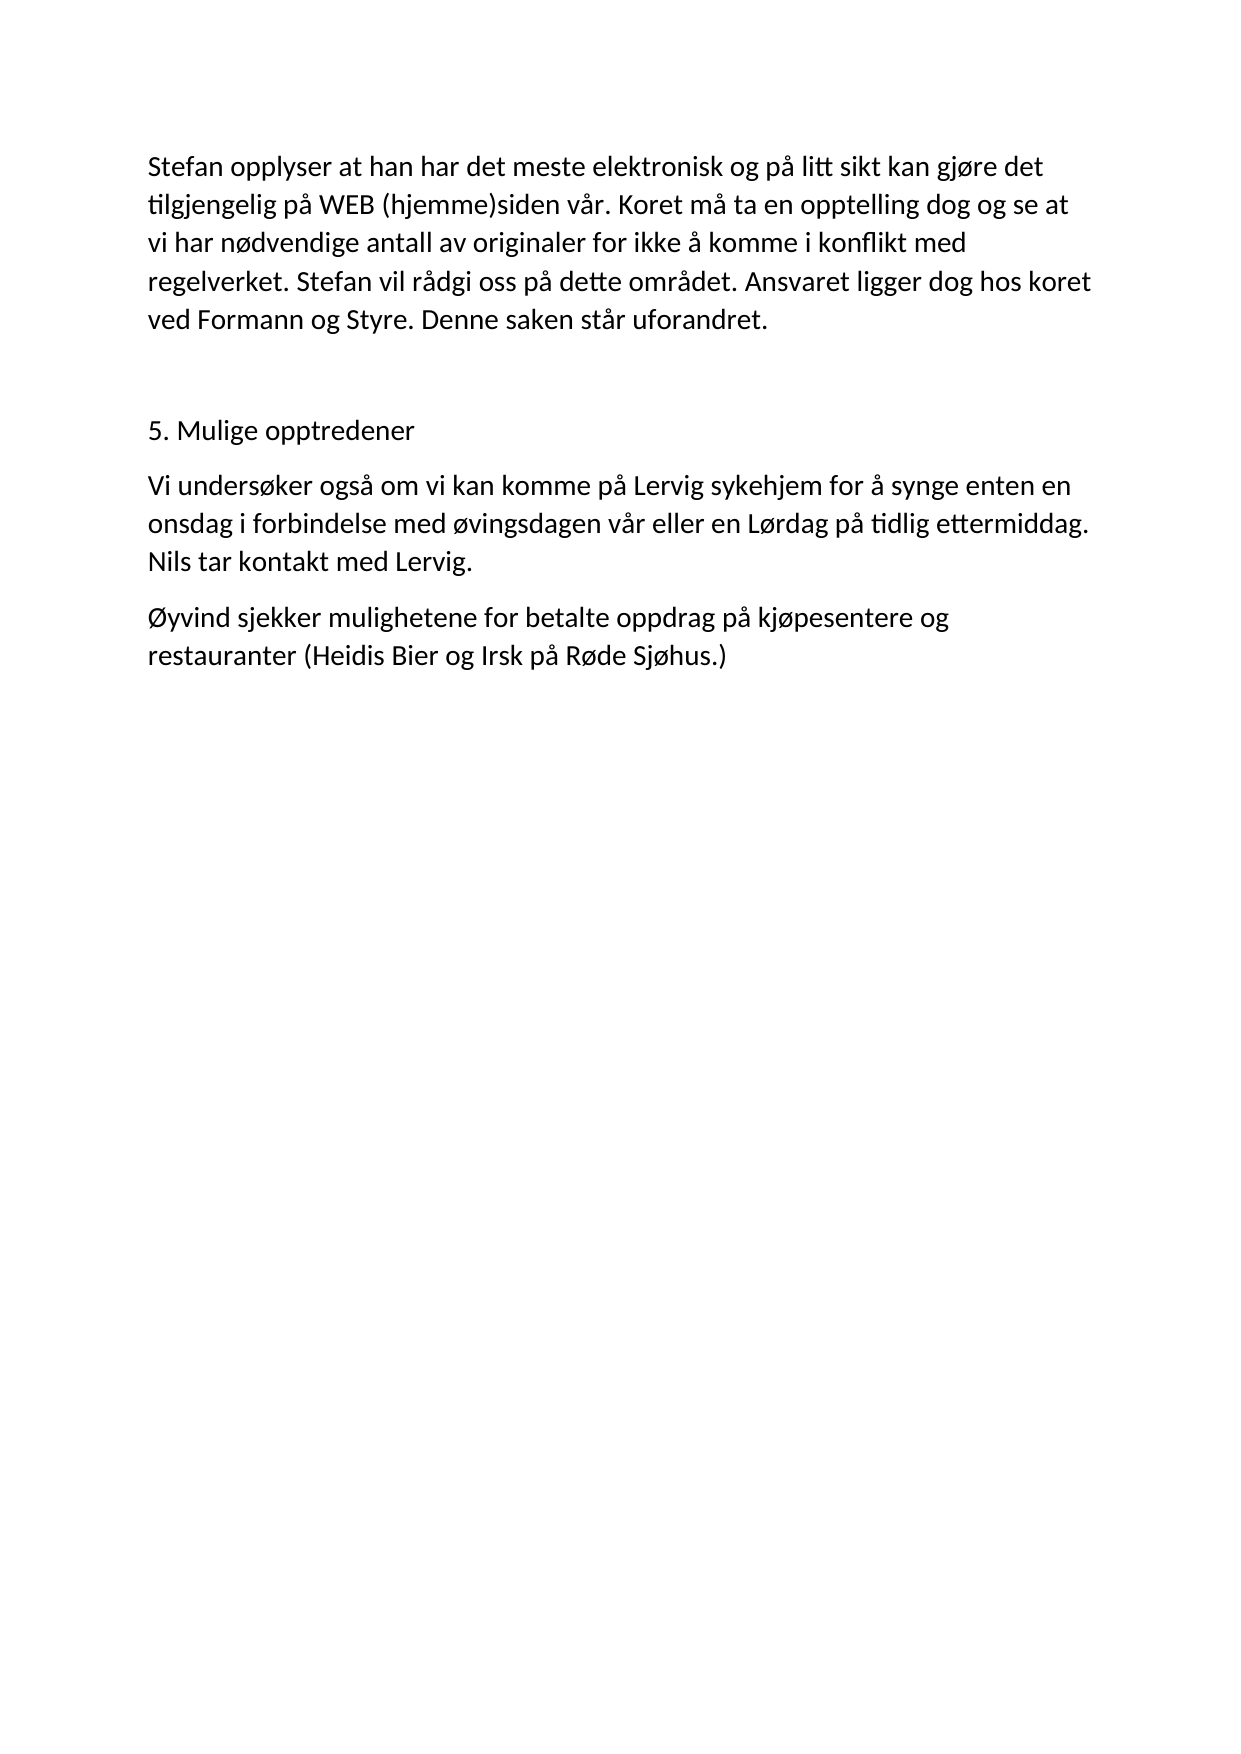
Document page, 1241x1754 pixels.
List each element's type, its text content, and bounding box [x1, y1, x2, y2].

text 5. Mulige opptredener [148, 412, 1093, 447]
text Øyvind sjekker mulighetene for betalte oppdrag på kjøpesentere og restauranter (Heidis Bier og Irsk på Røde Sjøhus.) [148, 599, 1093, 673]
text Stefan opplyser at han har det meste elektronisk og på litt sikt kan gjøre det tilgjengelig på WEB (hjemme)siden vår. Koret må ta en opptelling dog og se at vi har nødvendige antall av originaler for ikke å komme i konflikt med regelverket. Stefan vil rådgi oss på dette området. Ansvaret ligger dog hos koret ved Formann og Styre. Denne saken står uforandret. [148, 148, 1093, 337]
text Vi undersøker også om vi kan komme på Lervig sykehjem for å synge enten en onsdag i forbindelse med øvingsdagen vår eller en Lørdag på tidlig ettermiddag. Nils tar kontakt med Lervig. [148, 467, 1093, 579]
